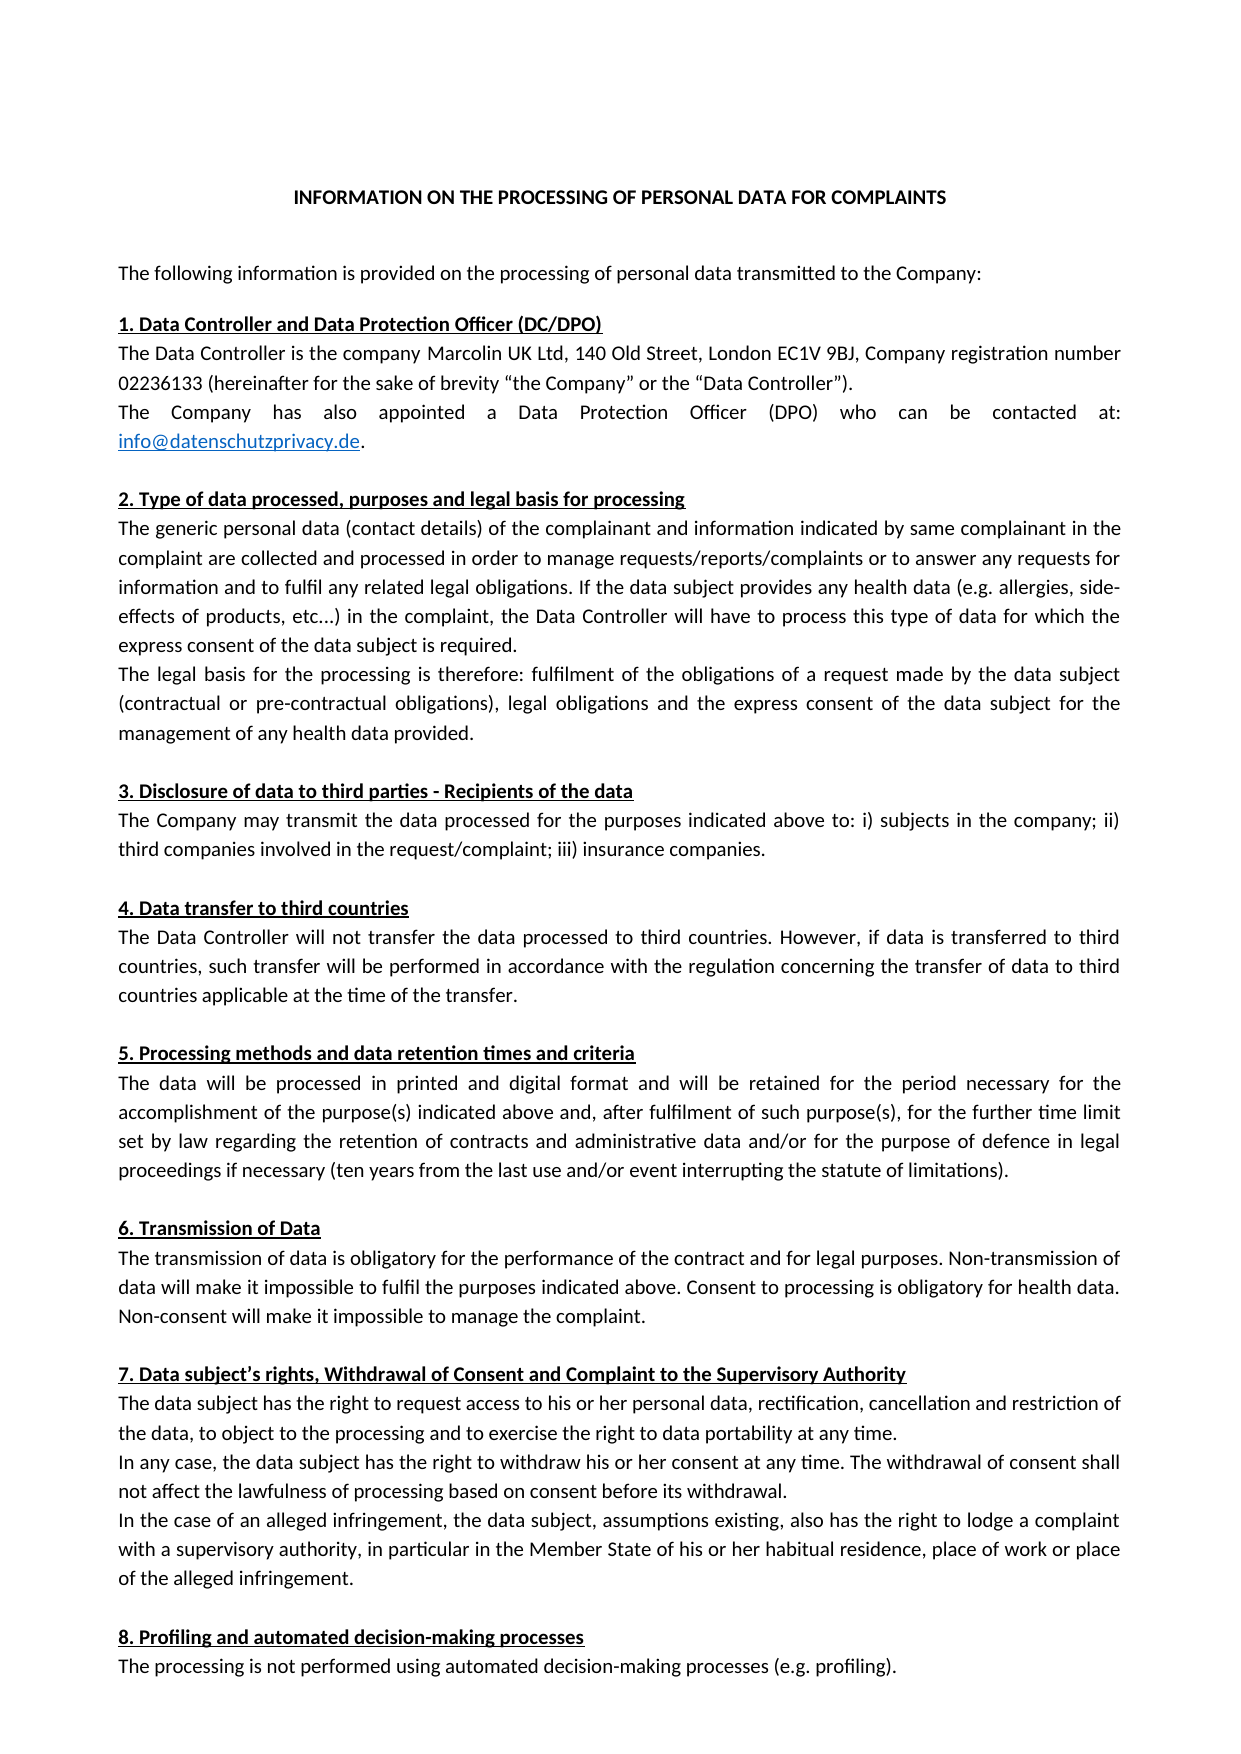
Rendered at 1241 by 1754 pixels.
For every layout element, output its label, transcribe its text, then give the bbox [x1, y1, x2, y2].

text 3. Disclosure of data to third parties - Recipients of the data [118, 778, 1123, 803]
text 5. Processing methods and data retention times and criteria [118, 1041, 1123, 1066]
text The Company may transmit the data processed for the purposes indicated above to: i) subjects in the company; ii) third companies involved in the request/complaint; iii) insurance companies. [118, 807, 1123, 862]
text The data will be processed in printed and digital format and will be retained for the period necessary for the accomplishment of the purpose(s) indicated above and, after fulfilment of such purpose(s), for the further time limit set by law regarding the retention of contracts and administrative data and/or for the purpose of defence in legal proceedings if necessary (ten years from the last use and/or event interrupting the statute of limitations). [118, 1070, 1123, 1183]
text 6. Transmission of Data [118, 1216, 1123, 1241]
text The Data Controller is the company Marcolin UK Ltd, 140 Old Street, London EC1V 9BJ, Company registration number 02236133 (hereinafter for the sake of brevity “the Company” or the “Data Controller”). [118, 341, 1123, 395]
text 1. Data Controller and Data Protection Officer (DC/DPO) [118, 311, 1123, 337]
text The Data Controller will not transfer the data processed to third countries. However, if data is transferred to third countries, such transfer will be performed in accordance with the regulation concerning the transfer of data to third countries applicable at the time of the transfer. [118, 924, 1123, 1008]
text 7. Data subject’s rights, Withdrawal of Consent and Complaint to the Supervisory Authority [118, 1361, 1123, 1387]
text In the case of an alleged infringement, the data subject, assumptions existing, also has the right to lodge a complaint with a supervisory authority, in particular in the Member State of his or her habitual residence, place of work or place of the alleged infringement. [118, 1507, 1123, 1591]
text The processing is not performed using automated decision-making processes (e.g. profiling). [118, 1653, 1123, 1678]
text 2. Type of data processed, purposes and legal basis for processing [118, 486, 1123, 512]
text INFORMATION ON THE PROCESSING OF PERSONAL DATA FOR COMPLAINTS [118, 184, 1122, 210]
text The Company has also appointed a Data Protection Officer (DPO) who can be contacted at: info@datenschutzprivacy.de. [118, 399, 1123, 453]
text The following information is provided on the processing of personal data transmitted to the Company: [118, 261, 1123, 286]
text The legal basis for the processing is therefore: fulfilment of the obligations of a request made by the data subject (contractual or pre-contractual obligations), legal obligations and the express consent of the data subject for the management of any health data provided. [118, 661, 1123, 745]
text The data subject has the right to request access to his or her personal data, rectification, cancellation and restriction of the data, to object to the processing and to exercise the right to data portability at any time. [118, 1391, 1123, 1445]
text In any case, the data subject has the right to withdraw his or her consent at any time. The withdrawal of consent shall not affect the lawfulness of processing based on consent before its withdrawal. [118, 1449, 1123, 1503]
text 8. Profiling and automated decision-making processes [118, 1624, 1123, 1649]
text The generic personal data (contact details) of the complainant and information indicated by same complainant in the complaint are collected and processed in order to manage requests/reports/complaints or to answer any requests for information and to fulfil any related legal obligations. If the data subject provides any health data (e.g. allergies, side-effects of products, etc...) in the complaint, the Data Controller will have to process this type of data for which the express consent of the data subject is required. [118, 516, 1123, 658]
text 4. Data transfer to third countries [118, 895, 1123, 920]
text The transmission of data is obligatory for the performance of the contract and for legal purposes. Non-transmission of data will make it impossible to fulfil the purposes indicated above. Consent to processing is obligatory for health data. Non-consent will make it impossible to manage the complaint. [118, 1245, 1123, 1328]
